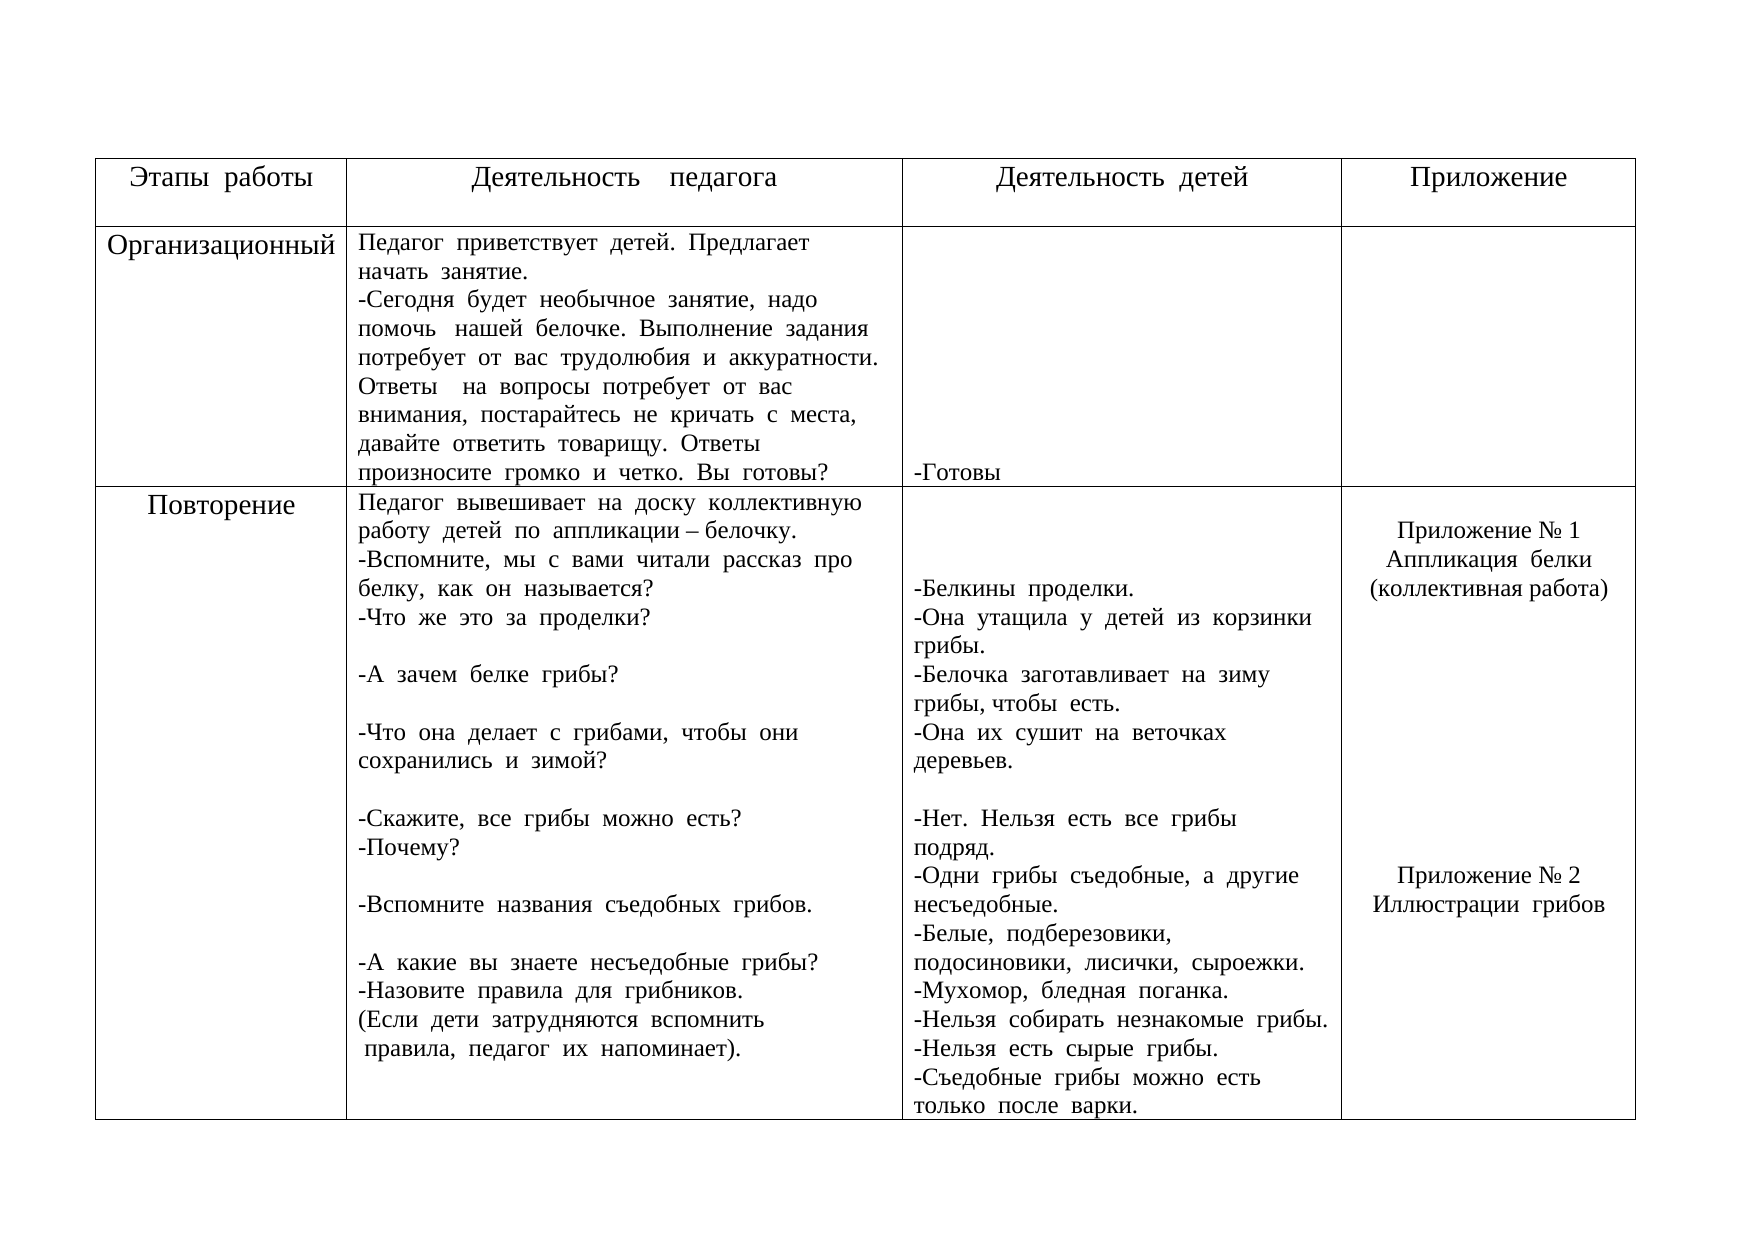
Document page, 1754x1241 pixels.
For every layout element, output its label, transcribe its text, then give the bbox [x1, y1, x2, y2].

table_cell -Готовы [903, 227, 1341, 486]
table_cell Педагог приветствует детей. Предлагает начать занятие. -Сегодня будет необычное занятие, надо помочь нашей белочке. Выполнение задания потребует от вас трудолюбия и аккуратности. Ответы на вопросы потребует от вас внимания, постарайтесь не кричать с места, давайте ответить товарищу. Ответы произносите громко и четко. Вы готовы? [347, 227, 902, 486]
table_cell Повторение [96, 487, 346, 1119]
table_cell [1342, 487, 1635, 1119]
table_header Деятельность педагога [347, 159, 902, 226]
table_header Приложение [1342, 159, 1635, 226]
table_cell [903, 487, 1341, 1119]
table_cell Организационный [96, 227, 346, 486]
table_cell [347, 487, 902, 1119]
table_header Деятельность детей [903, 159, 1341, 226]
table_header Этапы работы [96, 159, 346, 226]
table_cell [1342, 227, 1635, 486]
